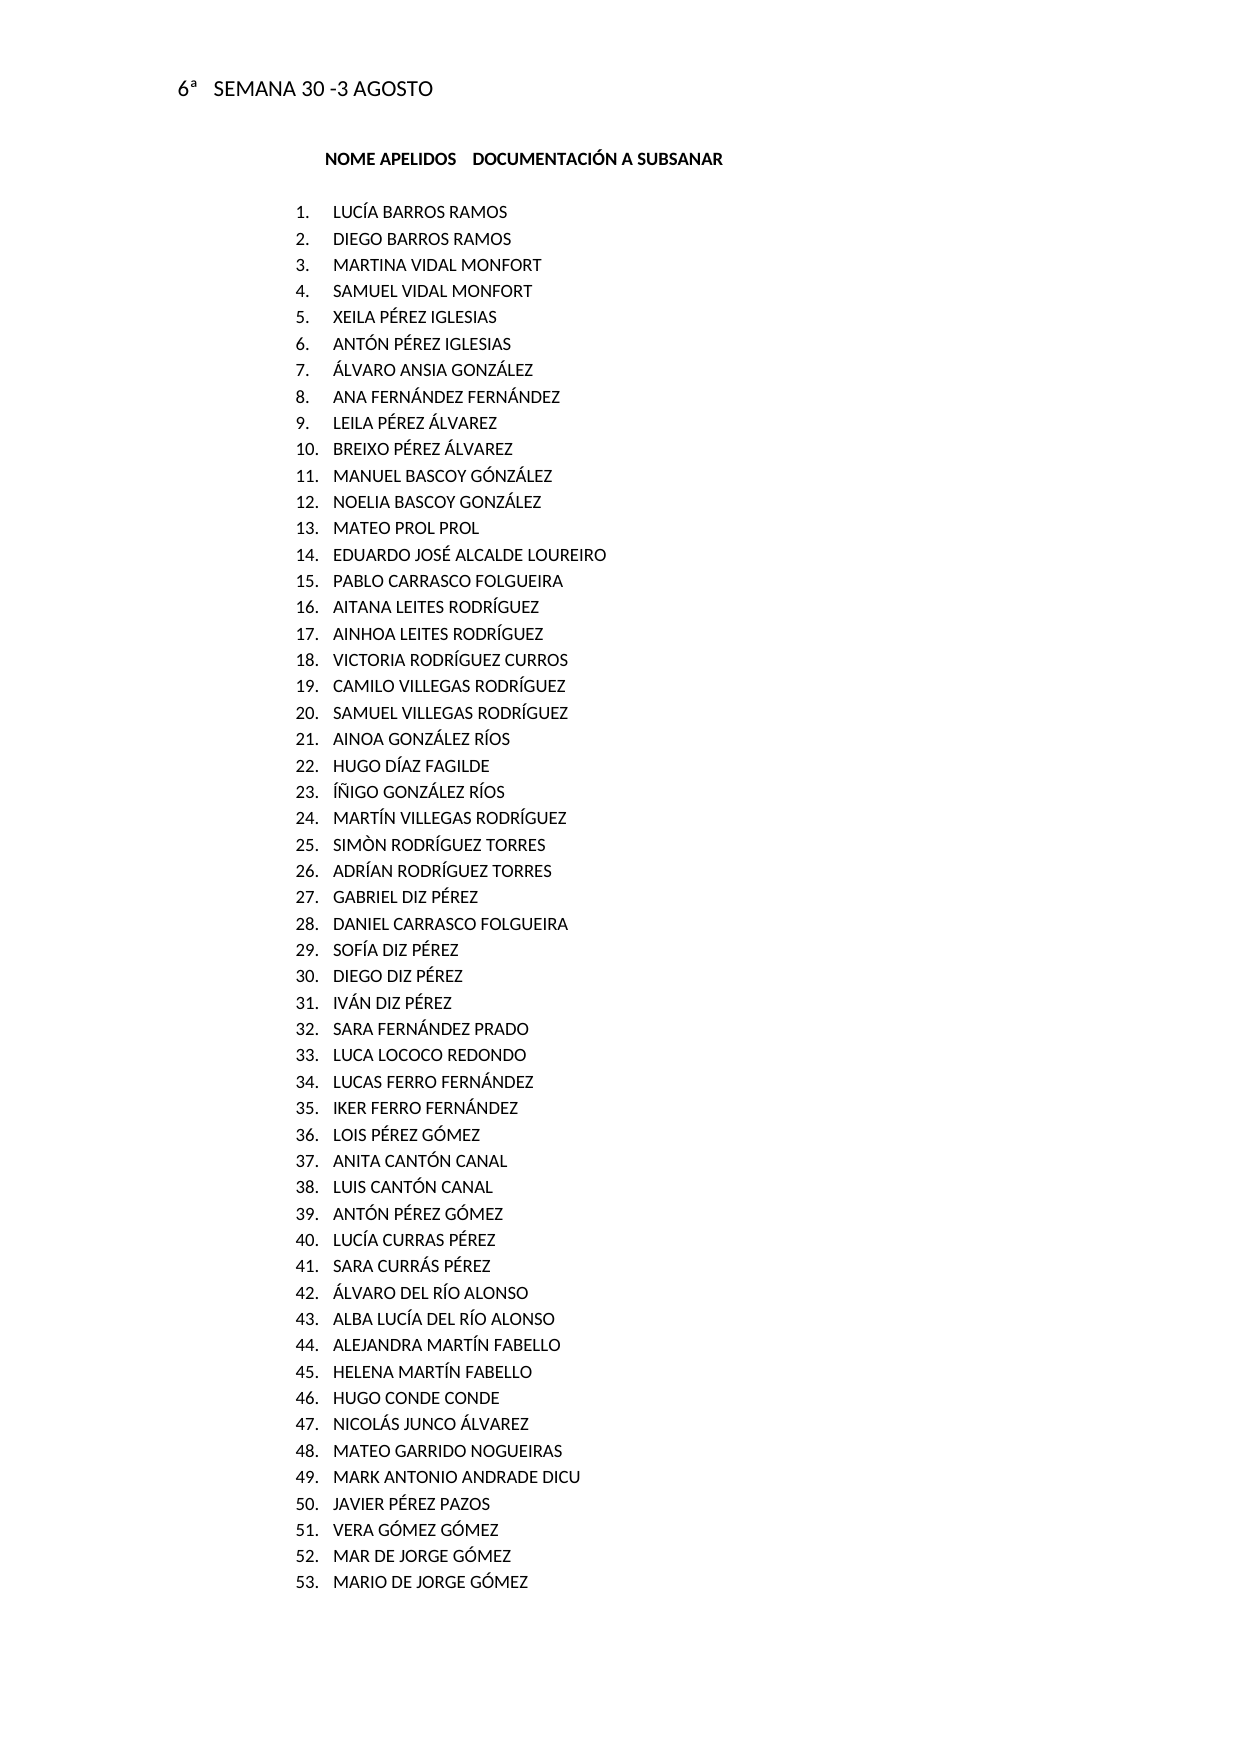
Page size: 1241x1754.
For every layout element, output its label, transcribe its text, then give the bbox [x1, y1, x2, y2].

list IKER FERRO FERNÁNDEZ [295, 1096, 1063, 1119]
list DANIEL CARRASCO FOLGUEIRA [295, 912, 1063, 935]
list BREIXO PÉREZ ÁLVAREZ [295, 437, 1063, 460]
list IVÁN DIZ PÉREZ [295, 991, 1063, 1014]
list MATEO GARRIDO NOGUEIRAS [295, 1439, 1063, 1462]
list SAMUEL VIDAL MONFORT [295, 279, 1063, 302]
list DIEGO BARROS RAMOS [295, 227, 1063, 249]
list MARIO DE JORGE GÓMEZ [295, 1571, 1063, 1594]
list SIMÒN RODRÍGUEZ TORRES [295, 833, 1063, 856]
list ÍÑIGO GONZÁLEZ RÍOS [295, 780, 1063, 803]
list MARTINA VIDAL MONFORT [295, 253, 1063, 276]
list ALEJANDRA MARTÍN FABELLO [295, 1333, 1063, 1356]
list ADRÍAN RODRÍGUEZ TORRES [295, 859, 1063, 882]
list XEILA PÉREZ IGLESIAS [295, 306, 1063, 329]
list PABLO CARRASCO FOLGUEIRA [295, 569, 1063, 592]
list EDUARDO JOSÉ ALCALDE LOUREIRO [295, 543, 1063, 566]
list ANA FERNÁNDEZ FERNÁNDEZ [295, 385, 1063, 408]
list MATEO PROL PROL [295, 517, 1063, 539]
list SARA CURRÁS PÉREZ [295, 1254, 1063, 1277]
list LEILA PÉREZ ÁLVAREZ [295, 411, 1063, 434]
list VERA GÓMEZ GÓMEZ [295, 1518, 1063, 1541]
list HUGO DÍAZ FAGILDE [295, 754, 1063, 777]
list LUIS CANTÓN CANAL [295, 1175, 1063, 1198]
list AINOA GONZÁLEZ RÍOS [295, 727, 1063, 750]
list MANUEL BASCOY GÓNZÁLEZ [295, 464, 1063, 487]
list MAR DE JORGE GÓMEZ [295, 1544, 1063, 1567]
list HELENA MARTÍN FABELLO [295, 1360, 1063, 1383]
list LOIS PÉREZ GÓMEZ [295, 1123, 1063, 1146]
list JAVIER PÉREZ PAZOS [295, 1492, 1063, 1514]
list ANITA CANTÓN CANAL [295, 1149, 1063, 1172]
list DIEGO DIZ PÉREZ [295, 964, 1063, 987]
list LUCÍA CURRAS PÉREZ [295, 1228, 1063, 1251]
list LUCA LOCOCO REDONDO [295, 1044, 1063, 1067]
list VICTORIA RODRÍGUEZ CURROS [295, 648, 1063, 671]
list AITANA LEITES RODRÍGUEZ [295, 596, 1063, 618]
list NOELIA BASCOY GONZÁLEZ [295, 490, 1063, 513]
list LUCÍA BARROS RAMOS [295, 200, 1063, 223]
list SARA FERNÁNDEZ PRADO [295, 1017, 1063, 1040]
list LUCAS FERRO FERNÁNDEZ [295, 1070, 1063, 1093]
list ÁLVARO DEL RÍO ALONSO [295, 1281, 1063, 1304]
list AINHOA LEITES RODRÍGUEZ [295, 622, 1063, 645]
list HUGO CONDE CONDE [295, 1386, 1063, 1409]
list MARTÍN VILLEGAS RODRÍGUEZ [295, 806, 1063, 829]
list ANTÓN PÉREZ GÓMEZ [295, 1202, 1063, 1225]
list ANTÓN PÉREZ IGLESIAS [295, 332, 1063, 355]
list GABRIEL DIZ PÉREZ [295, 886, 1063, 908]
list ALBA LUCÍA DEL RÍO ALONSO [295, 1307, 1063, 1330]
list NICOLÁS JUNCO ÁLVAREZ [295, 1413, 1063, 1436]
list SOFÍA DIZ PÉREZ [295, 938, 1063, 961]
list MARK ANTONIO ANDRADE DICU [295, 1465, 1063, 1488]
list NOME APELIDOS DOCUMENTACIÓN A SUBSANAR [252, 148, 1063, 171]
list CAMILO VILLEGAS RODRÍGUEZ [295, 675, 1063, 698]
list SAMUEL VILLEGAS RODRÍGUEZ [295, 701, 1063, 724]
list ÁLVARO ANSIA GONZÁLEZ [295, 358, 1063, 381]
